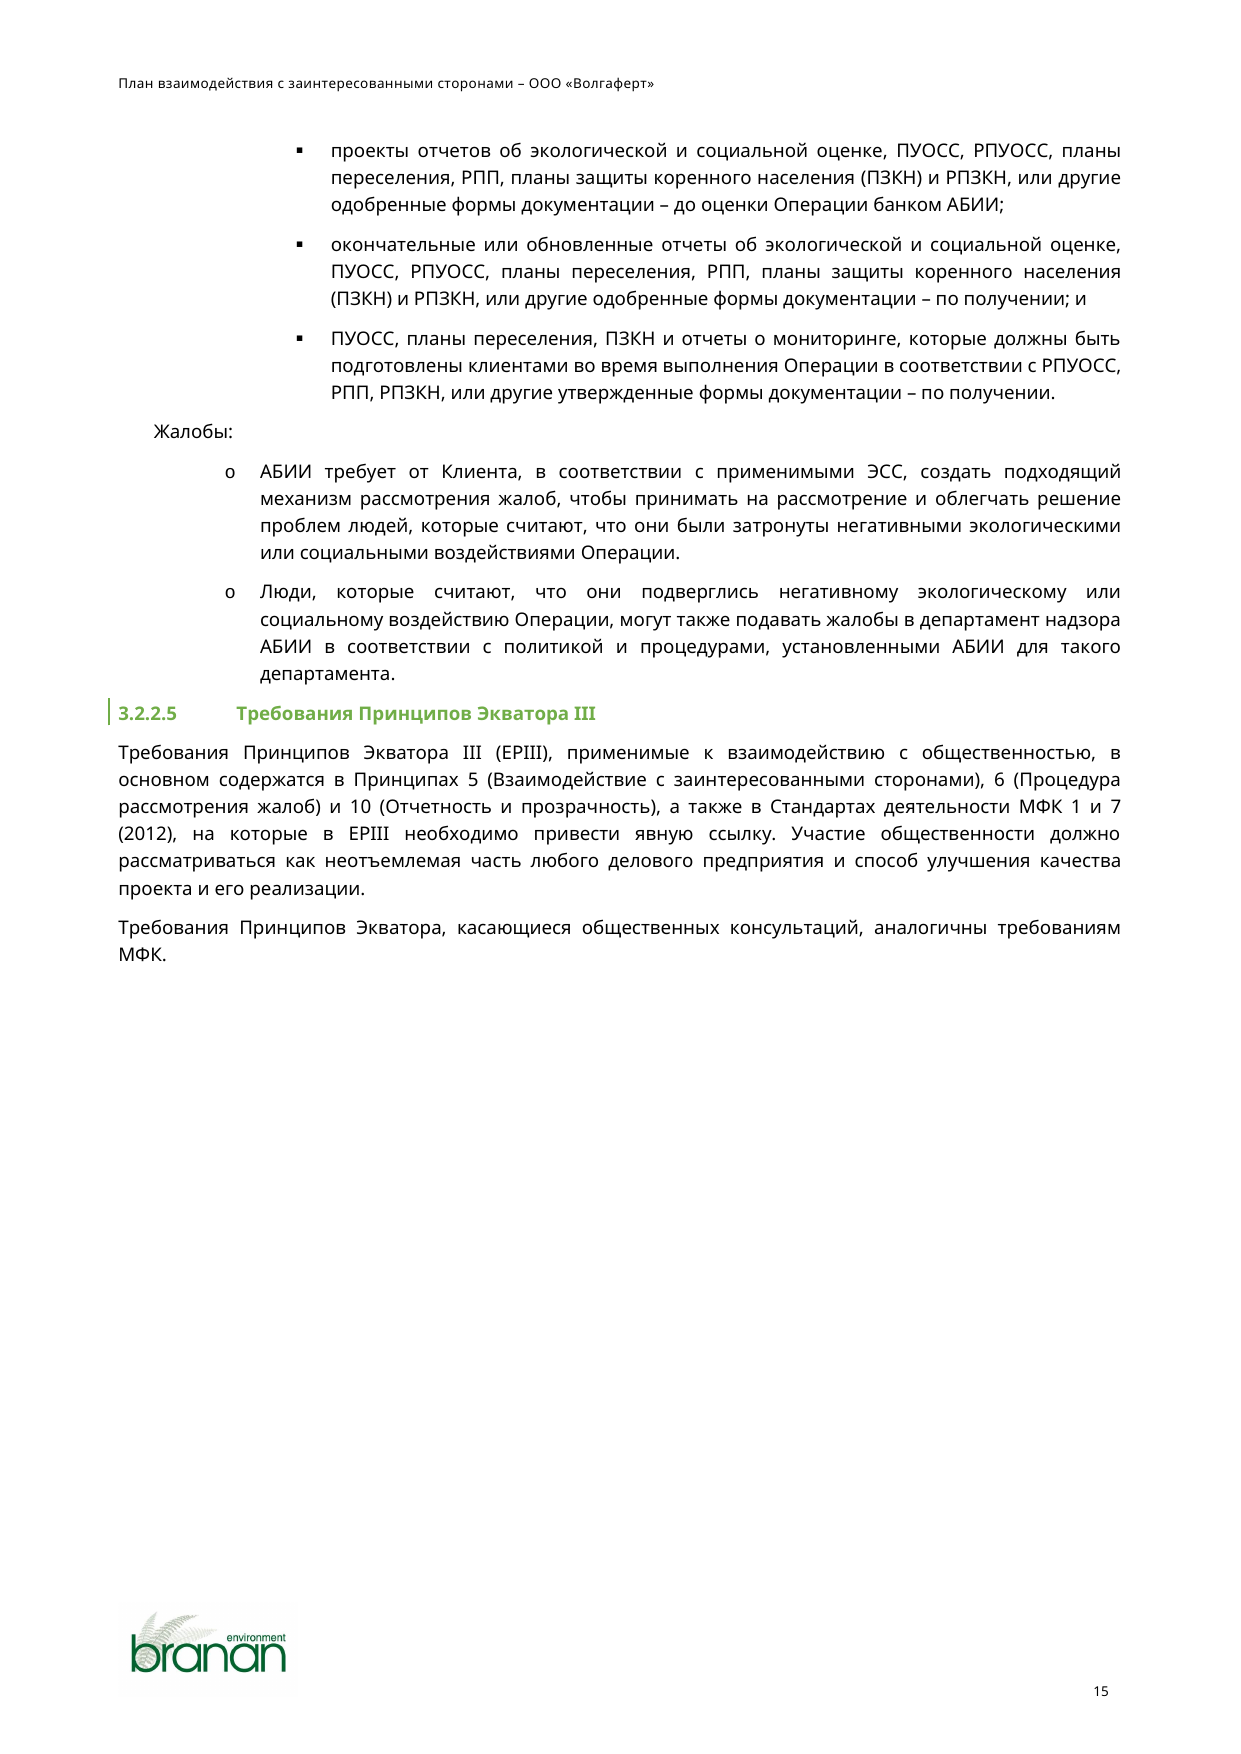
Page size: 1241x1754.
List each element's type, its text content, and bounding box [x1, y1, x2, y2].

list проекты отчетов об экологической и социальной оценке, ПУОСС, РПУОСС, планы переселения, РПП, планы защиты коренного населения (ПЗКН) и РПЗКН, или другие одобренные формы документации – до оценки Операции банком АБИИ; [295, 136, 1122, 217]
text Требования Принципов Экватора, касающиеся общественных консультаций, аналогичны требованиям МФК. [118, 913, 1122, 967]
subtitle Требования Принципов Экватора III [110, 698, 1122, 725]
list Жалобы: [153, 417, 1122, 444]
list ПУОСС, планы переселения, ПЗКН и отчеты о мониторинге, которые должны быть подготовлены клиентами во время выполнения Операции в соответствии с РПУОСС, РПП, РПЗКН, или другие утвержденные формы документации – по получении. [295, 323, 1122, 404]
text Требования Принципов Экватора III (EPIII), применимые к взаимодействию с общественностью, в основном содержатся в Принципах 5 (Взаимодействие с заинтересованными сторонами), 6 (Процедура рассмотрения жалоб) и 10 (Отчетность и прозрачность), а также в Стандартах деятельности МФК 1 и 7 (2012), на которые в EPIII необходимо привести явную ссылку. Участие общественности должно рассматриваться как неотъемлемая часть любого делового предприятия и способ улучшения качества проекта и его реализации. [118, 738, 1122, 900]
list АБИИ требует от Клиента, в соответствии с применимыми ЭСС, создать подходящий механизм рассмотрения жалоб, чтобы принимать на рассмотрение и облегчать решение проблем людей, которые считают, что они были затронуты негативными экологическими или социальными воздействиями Операции. [224, 457, 1122, 565]
list окончательные или обновленные отчеты об экологической и социальной оценке, ПУОСС, РПУОСС, планы переселения, РПП, планы защиты коренного населения (ПЗКН) и РПЗКН, или другие одобренные формы документации – по получении; и [295, 229, 1122, 311]
picture [118, 1602, 299, 1697]
list Люди, которые считают, что они подверглись негативному экологическому или социальному воздействию Операции, могут также подавать жалобы в департамент надзора АБИИ в соответствии с политикой и процедурами, установленными АБИИ для такого департамента. [224, 577, 1122, 686]
